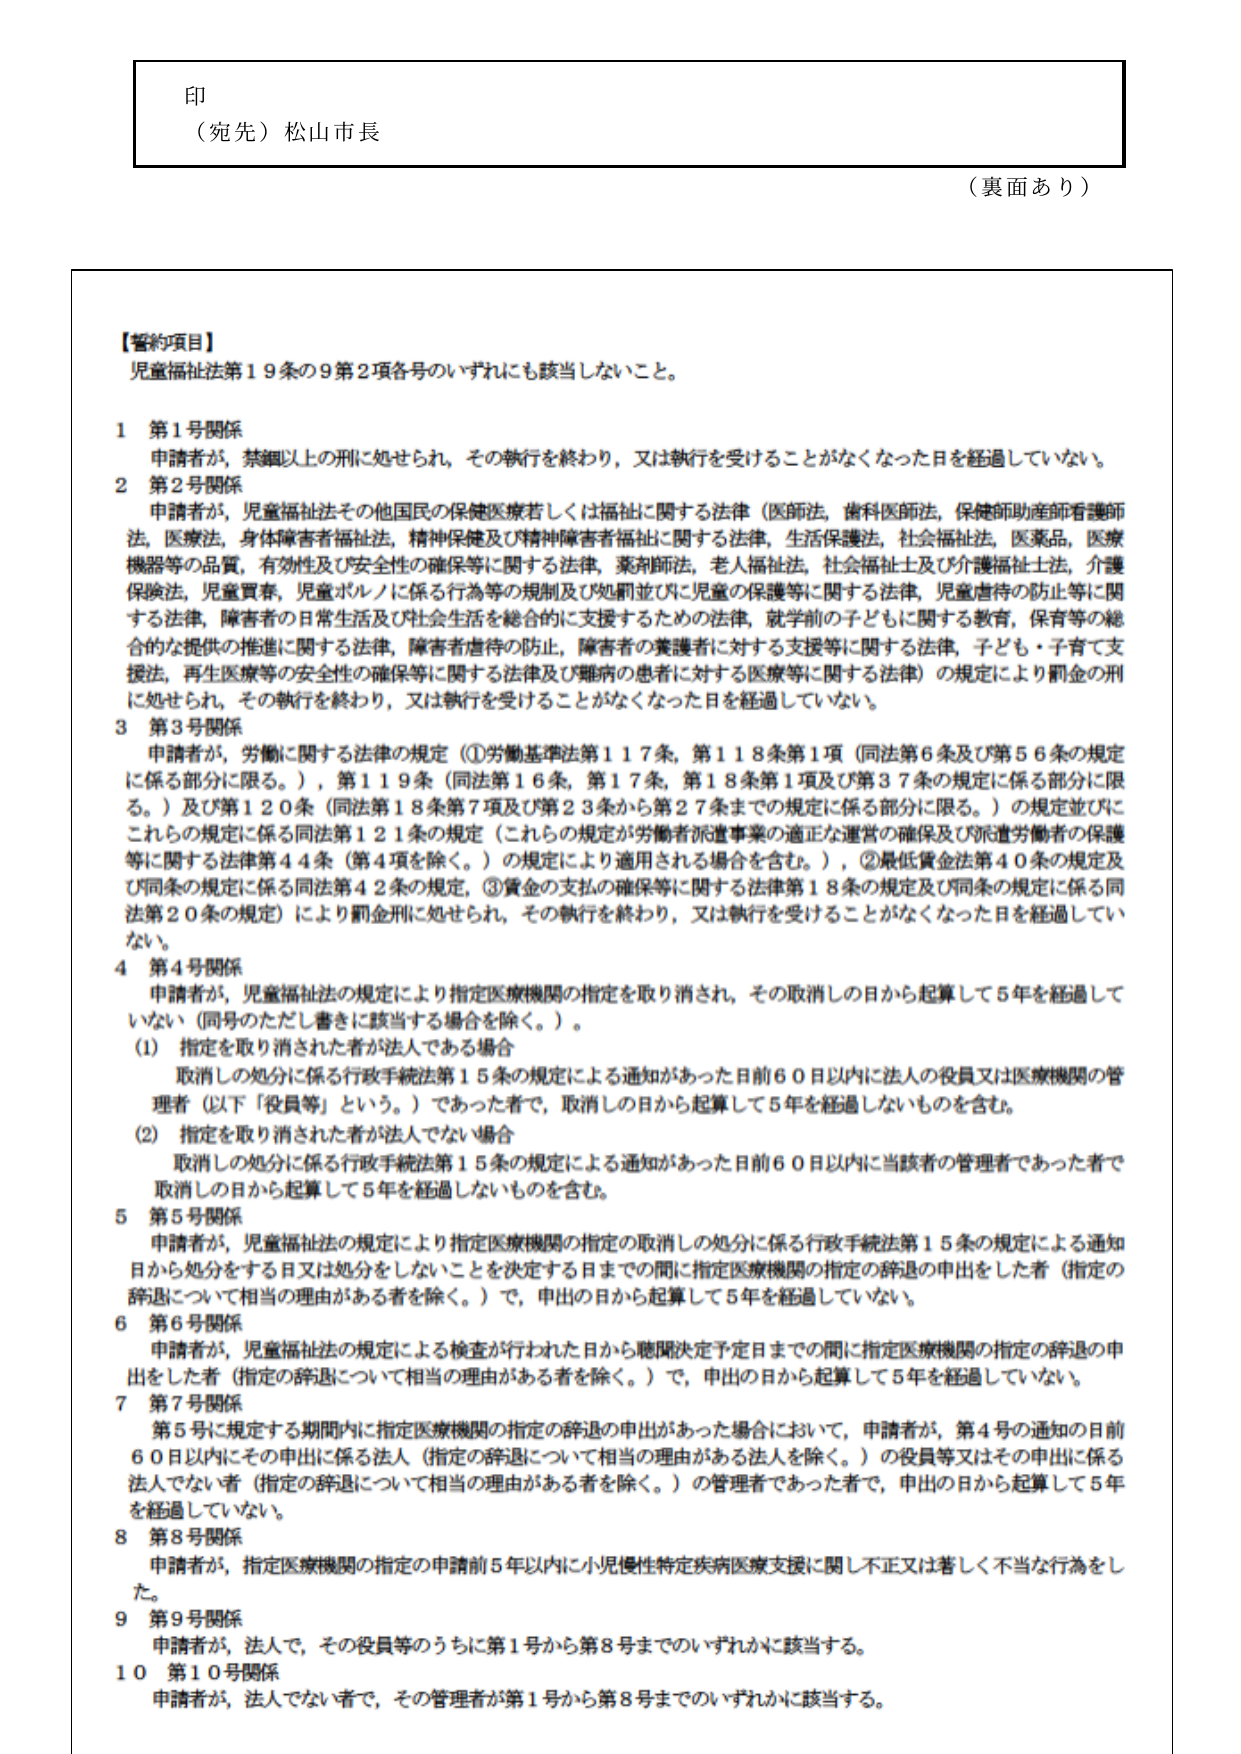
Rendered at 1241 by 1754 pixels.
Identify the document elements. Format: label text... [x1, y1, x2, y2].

text （裏面あり） [134, 168, 1106, 204]
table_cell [136, 62, 1122, 164]
